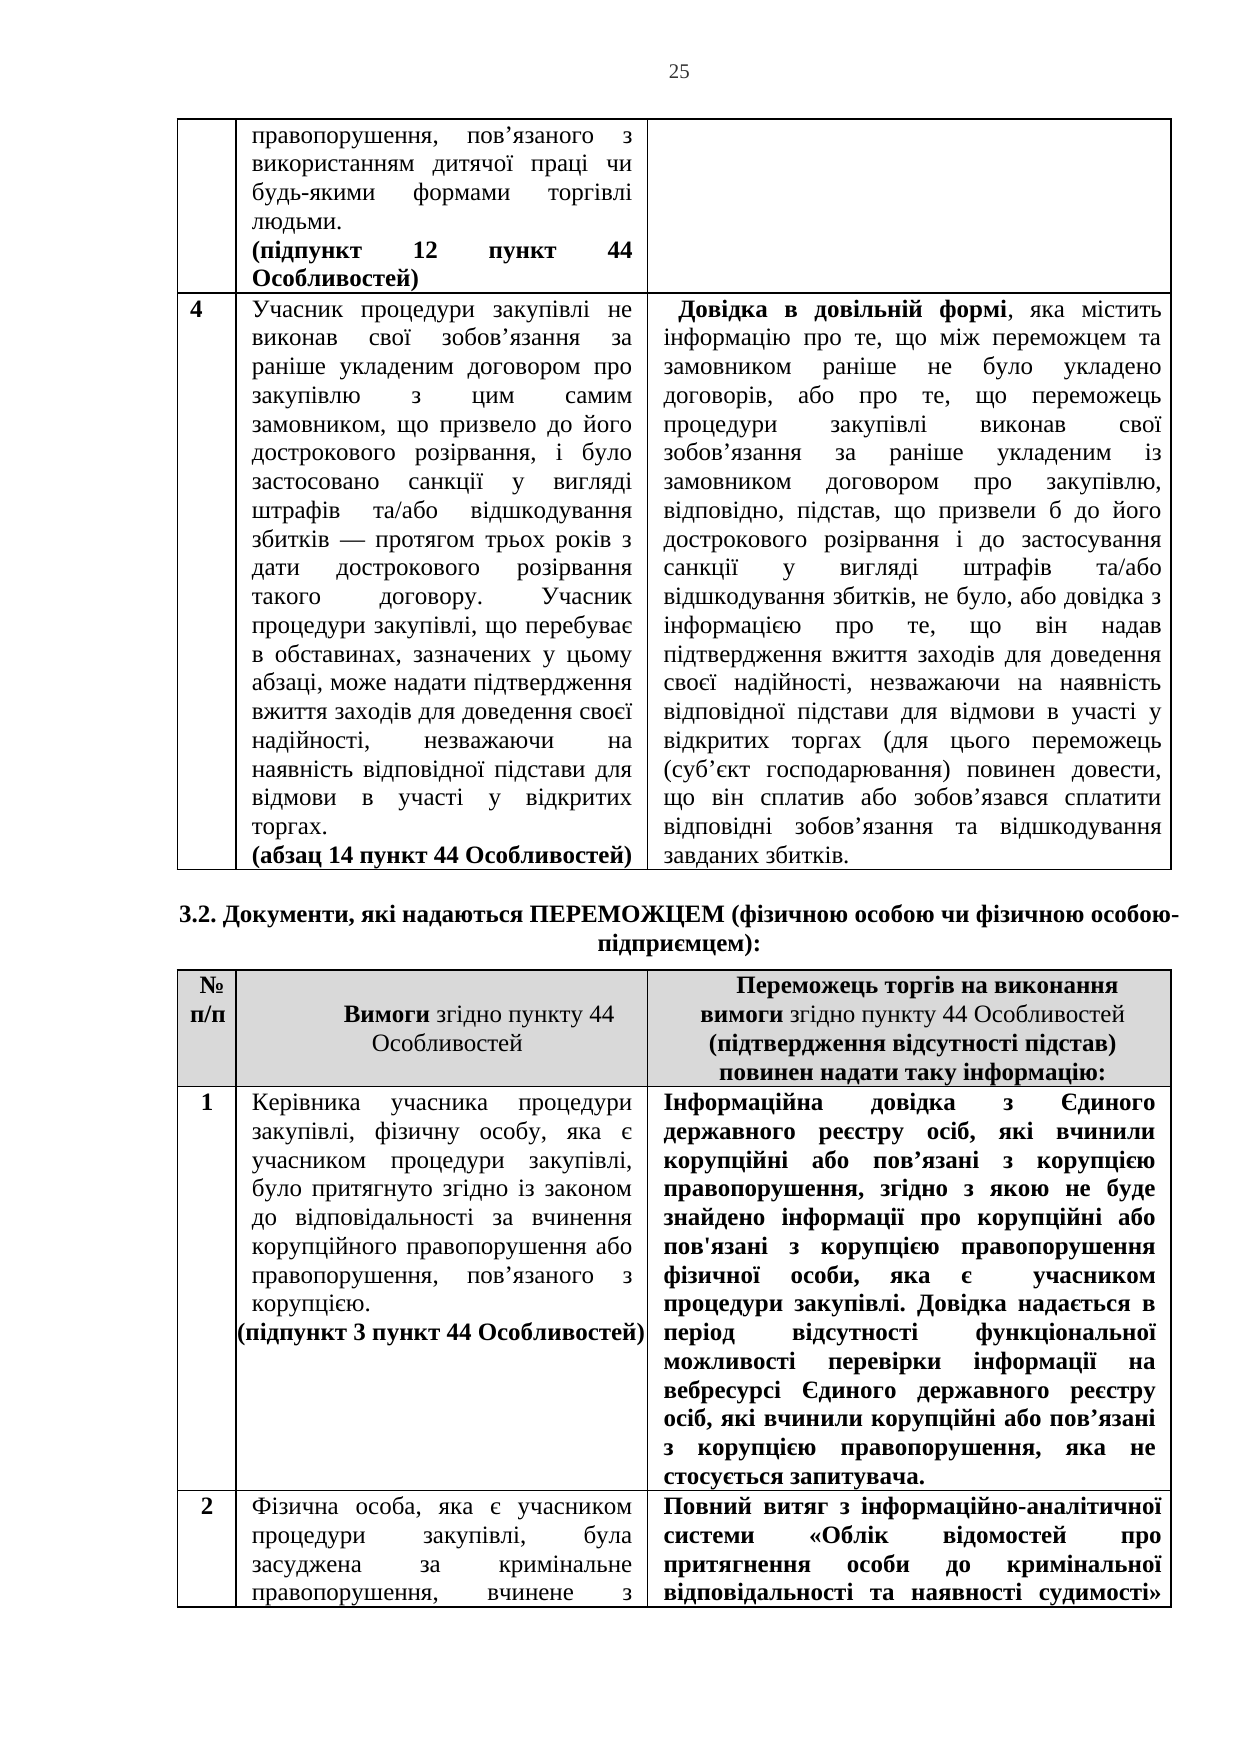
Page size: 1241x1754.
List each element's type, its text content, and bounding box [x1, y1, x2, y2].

table_header № п/п [178, 971, 235, 1086]
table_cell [648, 1491, 1170, 1606]
table_cell Керівника учасника процедури закупівлі, фізичну особу, яка є учасником процедури закупівлі, було притягнуто згідно із законом до відповідальності за вчинення корупційного правопорушення або правопорушення, пов’язаного з корупцією. (підпункт 3 пункт 44 Особливостей) [237, 1087, 647, 1490]
text 3.2. Документи, які надаються ПЕРЕМОЖЦЕМ (фізичною особою чи фізичною особою-підприємцем): [177, 899, 1181, 957]
table_cell 2 [178, 1491, 235, 1606]
table_cell 3 [178, 120, 235, 292]
table_cell Учасник процедури закупівлі не виконав свої зобов’язання за раніше укладеним договором про закупівлю з цим самим замовником, що призвело до його дострокового розірвання, і було застосовано санкції у вигляді штрафів та/або відшкодування збитків — протягом трьох років з дати дострокового розірвання такого договору. Учасник процедури закупівлі, що перебуває в обставинах, зазначених у цьому абзаці, може надати підтвердження вжиття заходів для доведення своєї надійності, незважаючи на наявність відповідної підстави для відмови в участі у відкритих торгах. (абзац 14 пункт 44 Особливостей) [237, 294, 647, 869]
table_cell 1 [178, 1087, 235, 1490]
table_cell Інформаційна довідка з Єдиного державного реєстру осіб, які вчинили корупційні або пов’язані з корупцією правопорушення, згідно з якою не буде знайдено інформації про корупційні або пов'язані з корупцією правопорушення фізичної особи, яка є учасником процедури закупівлі. Довідка надається в період відсутності функціональної можливості перевірки інформації на вебресурсі Єдиного державного реєстру осіб, які вчинили корупційні або пов’язані з корупцією правопорушення, яка не стосується запитувача. [648, 1087, 1170, 1490]
table_header Вимоги згідно пункту 44 Особливостей [237, 971, 647, 1086]
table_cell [237, 1491, 647, 1606]
table_header Переможець торгів на виконання вимоги згідно пункту 44 Особливостей (підтвердження відсутності підстав) повинен надати таку інформацію: [648, 971, 1170, 1086]
table_cell 4 [178, 294, 235, 869]
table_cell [237, 120, 647, 292]
table_cell Довідка в довільній формі, яка містить інформацію про те, що між переможцем та замовником раніше не було укладено договорів, або про те, що переможець процедури закупівлі виконав свої зобов’язання за раніше укладеним із замовником договором про закупівлю, відповідно, підстав, що призвели б до його дострокового розірвання і до застосування санкції у вигляді штрафів та/або відшкодування збитків, не було, або довідка з інформацією про те, що він надав підтвердження вжиття заходів для доведення своєї надійності, незважаючи на наявність відповідної підстави для відмови в участі у відкритих торгах (для цього переможець (суб’єкт господарювання) повинен довести, що він сплатив або зобов’язався сплатити відповідні зобов’язання та відшкодування завданих збитків. [648, 294, 1170, 869]
